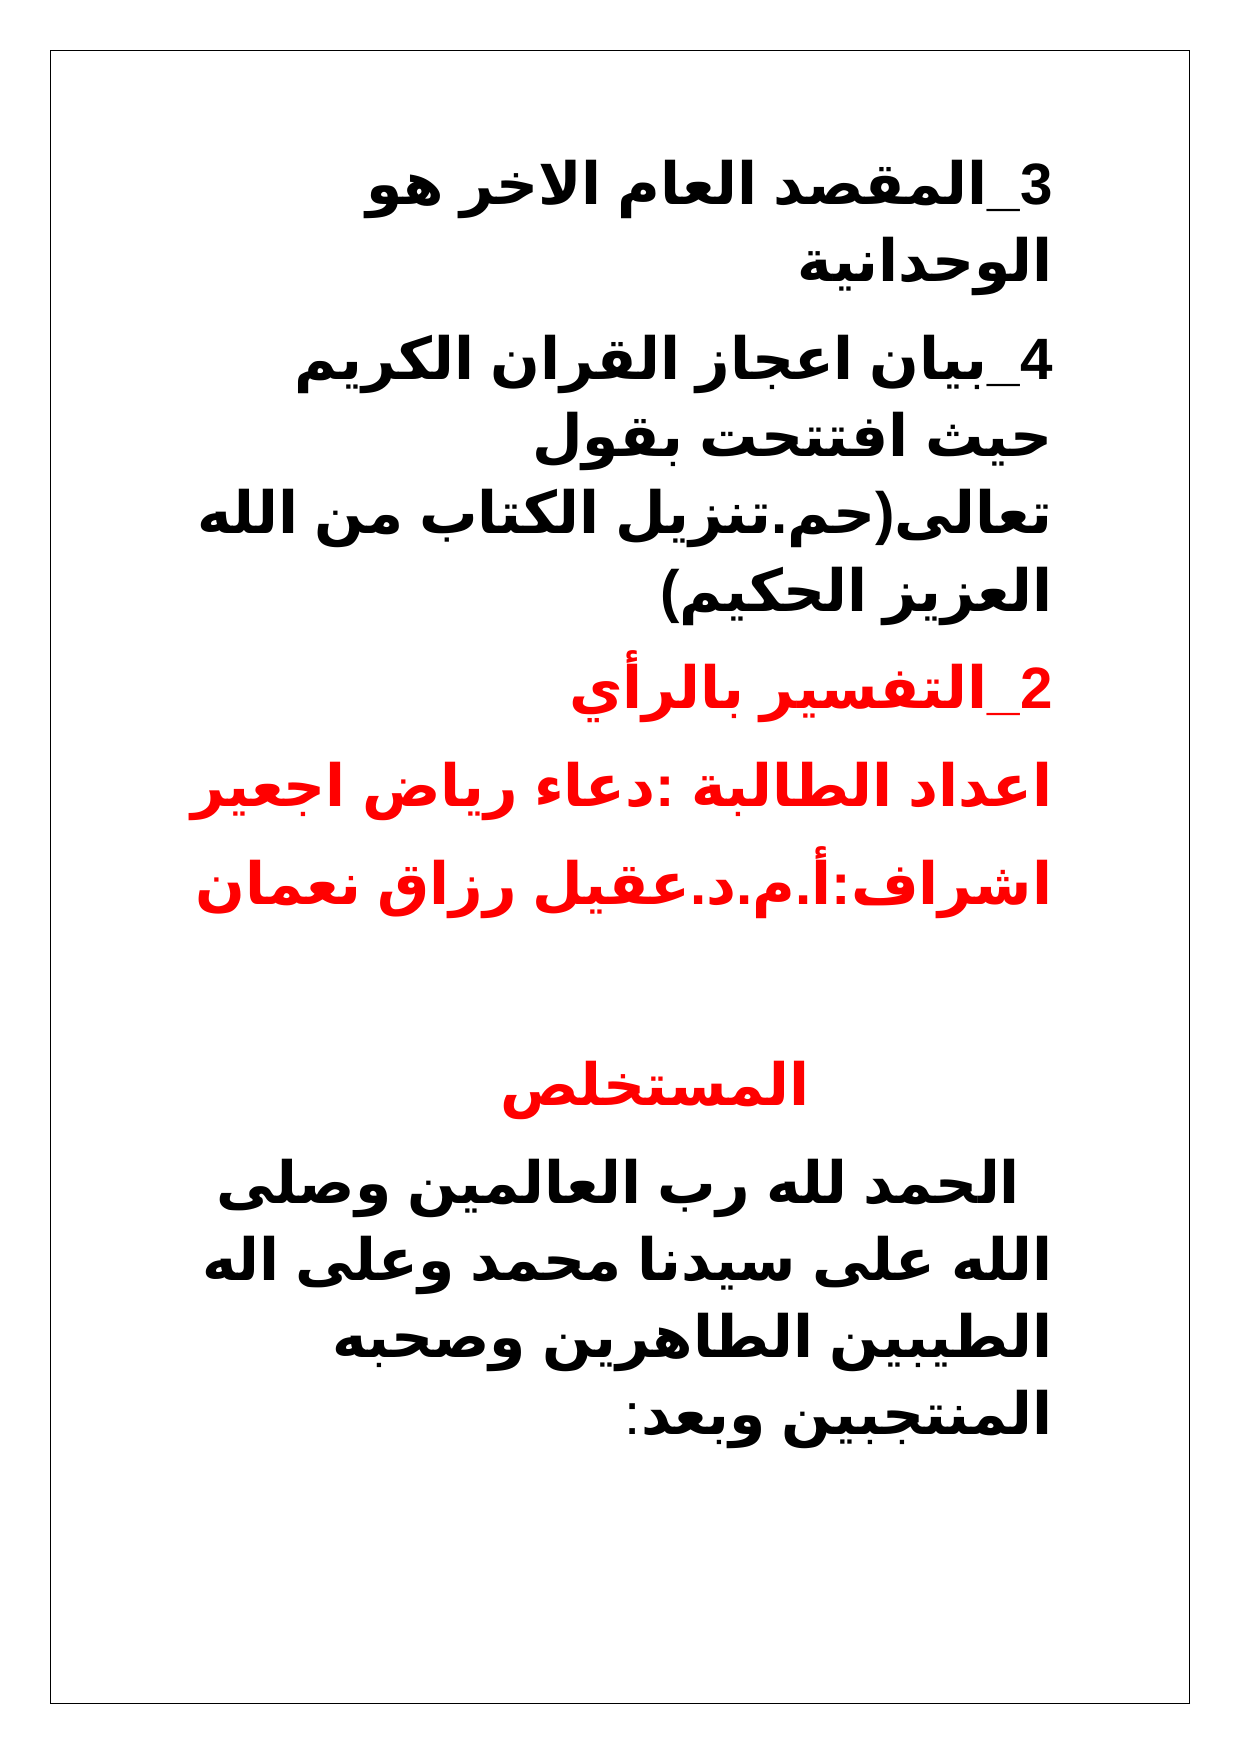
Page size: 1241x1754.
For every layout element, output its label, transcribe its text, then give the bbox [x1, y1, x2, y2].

text المستخلص [187, 1051, 1053, 1118]
text الحمد لله رب العالمين وصلى الله على سيدنا محمد وعلى اله الطيبين الطاهرين وصحبه المنتجبين وبعد: [187, 1148, 1053, 1447]
text اعداد الطالبة :دعاء رياض اجعير [187, 752, 1053, 819]
text اشراف:أ.م.د.عقيل رزاق نعمان [187, 850, 1053, 917]
text 2_التفسير بالرأي [187, 654, 1053, 721]
text 4_بيان اعجاز القران الكريم حيث افتتحت بقول تعالى(حم.تنزيل الكتاب من الله العزيز الحكيم) [187, 325, 1053, 623]
text 3_المقصد العام الاخر هو الوحدانية [187, 150, 1053, 294]
